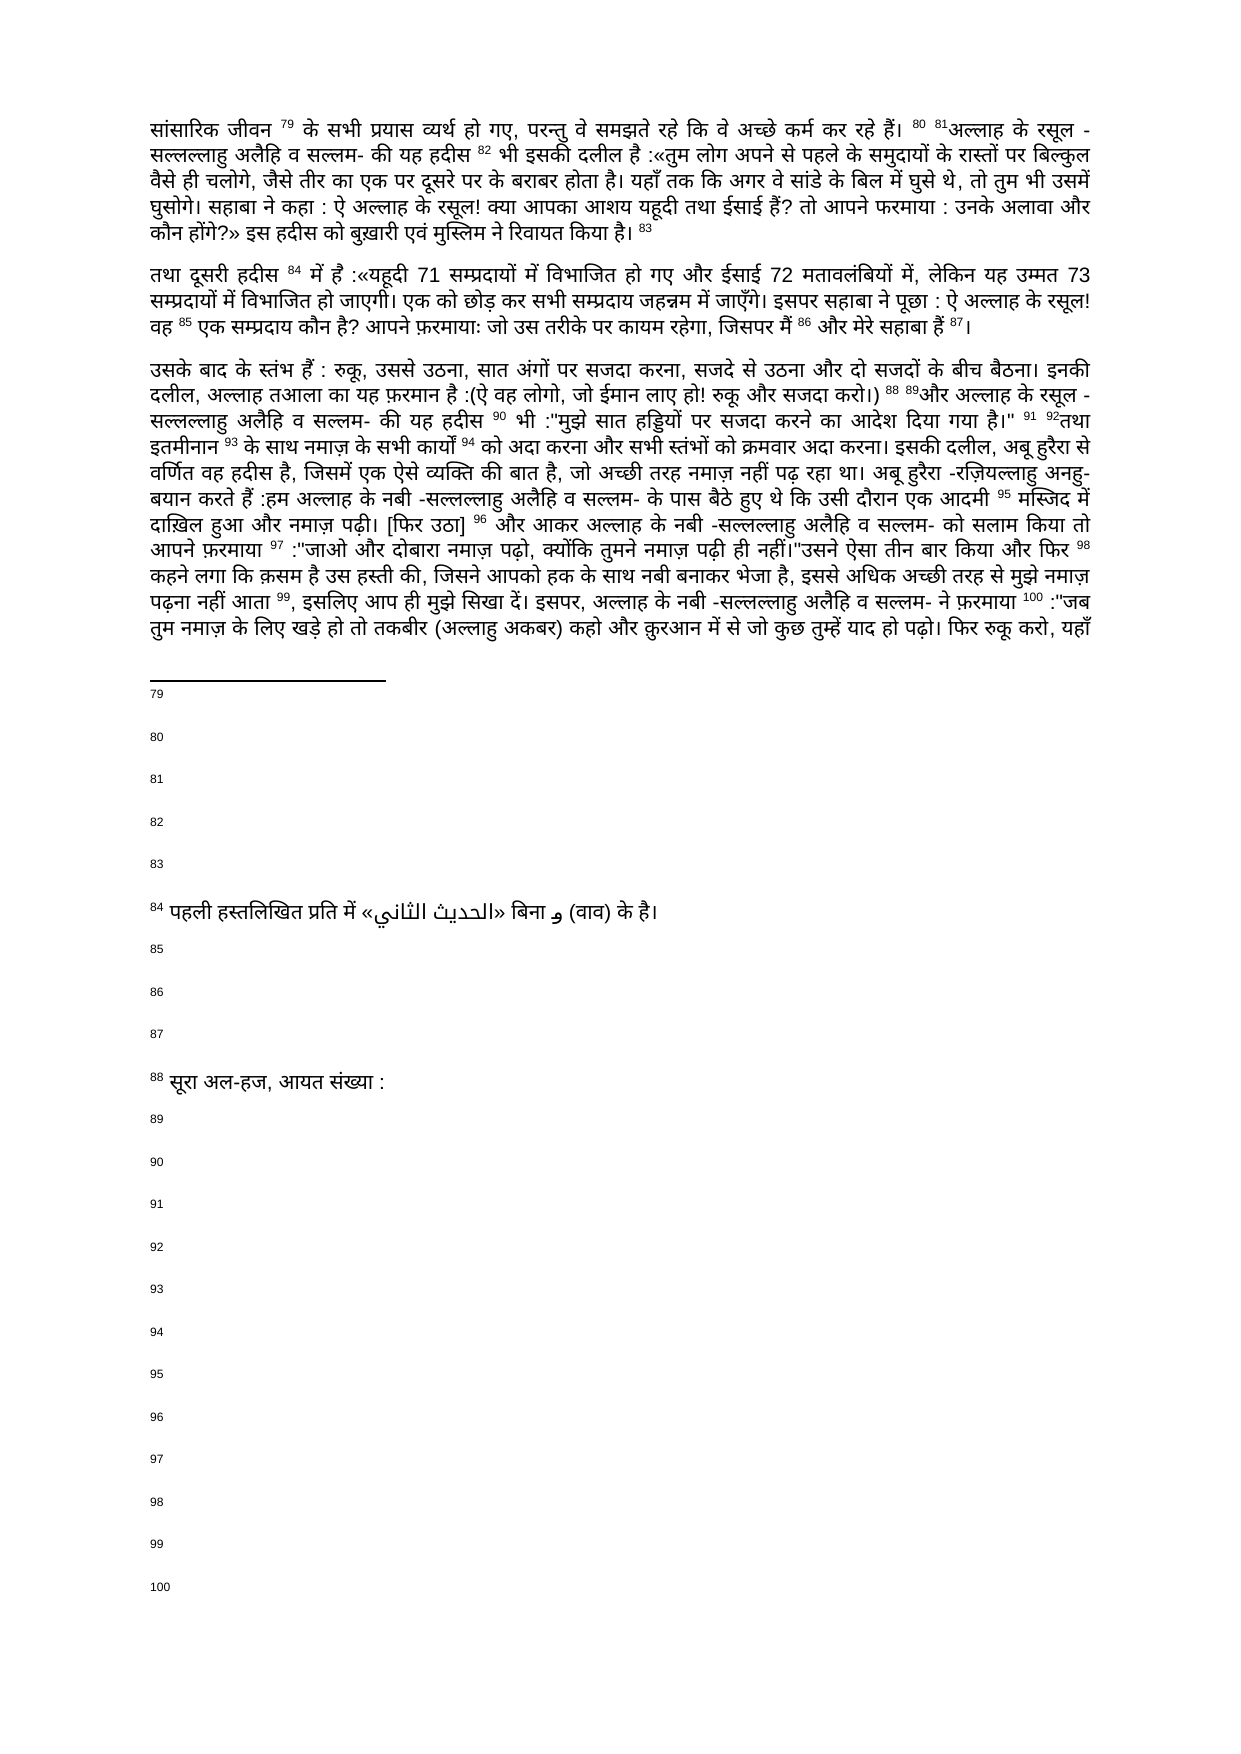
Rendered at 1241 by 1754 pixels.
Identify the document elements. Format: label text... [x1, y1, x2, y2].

text ﴾وَلاَ الضَّالِّينَ﴿ 'ज़ाल्लीन' से मुराद, ईसाई हैं जो अल्लाह की इबादत तो करते हैं मगर अज्ञानता एवं पथभ्रष्ठता के साथ । आप अल्लाह तआला से दुआ करें कि वह आपको उनके रास्ते पर चलने से बचाए। 'ज़ाल्लीन' की दलील अल्लाह तआला का यह कथन है : {आप उनसे कहिए कि क्या हम तुम्हें कर्मों के लिहाज से सबसे ज्यादा घाटा उठाने वालों के बारे में बता दें?यह वह हैं, जिनके सांसारिक जीवन के सभी प्रयास व्यर्थ हो गए, परन्तु वे समझते रहे कि वे अच्छे कर्म कर रहे हैं। अल्लाह के रसूल -सल्लल्लाहु अलैहि व सल्लम- की यह हदीस भी इसकी दलील है :«तुम लोग अपने से पहले के समुदायों के रास्तों पर बिल्कुल वैसे ही चलोगे, जैसे तीर का एक पर दूसरे पर के बराबर होता है। यहाँ तक कि अगर वे सांडे के बिल में घुसे थे, तो तुम भी उसमें घुसोगे। सहाबा ने कहा : ऐ अल्लाह के रसूल! क्या आपका आशय यहूदी तथा ईसाई हैं? तो आपने फरमाया : उनके अलावा और कौन होंगे?» इस हदीस को बुख़ारी एवं मुस्लिम ने रिवायत किया है। [150, 117, 1090, 245]
text तथा दूसरी हदीस में है :«यहूदी 71 सम्प्रदायों में विभाजित हो गए और ईसाई 72 मतावलंबियों में, लेकिन यह उम्मत 73 सम्प्रदायों में विभाजित हो जाएगी। एक को छोड़ कर सभी सम्प्रदाय जहन्नम में जाएँगे। इसपर सहाबा ने पूछा : ऐ अल्लाह के रसूल! वह एक सम्प्रदाय कौन है? आपने फ़रमायाः जो उस तरीके पर कायम रहेगा, जिसपर मैं और मेरे सहाबा हैं । [150, 263, 1090, 339]
